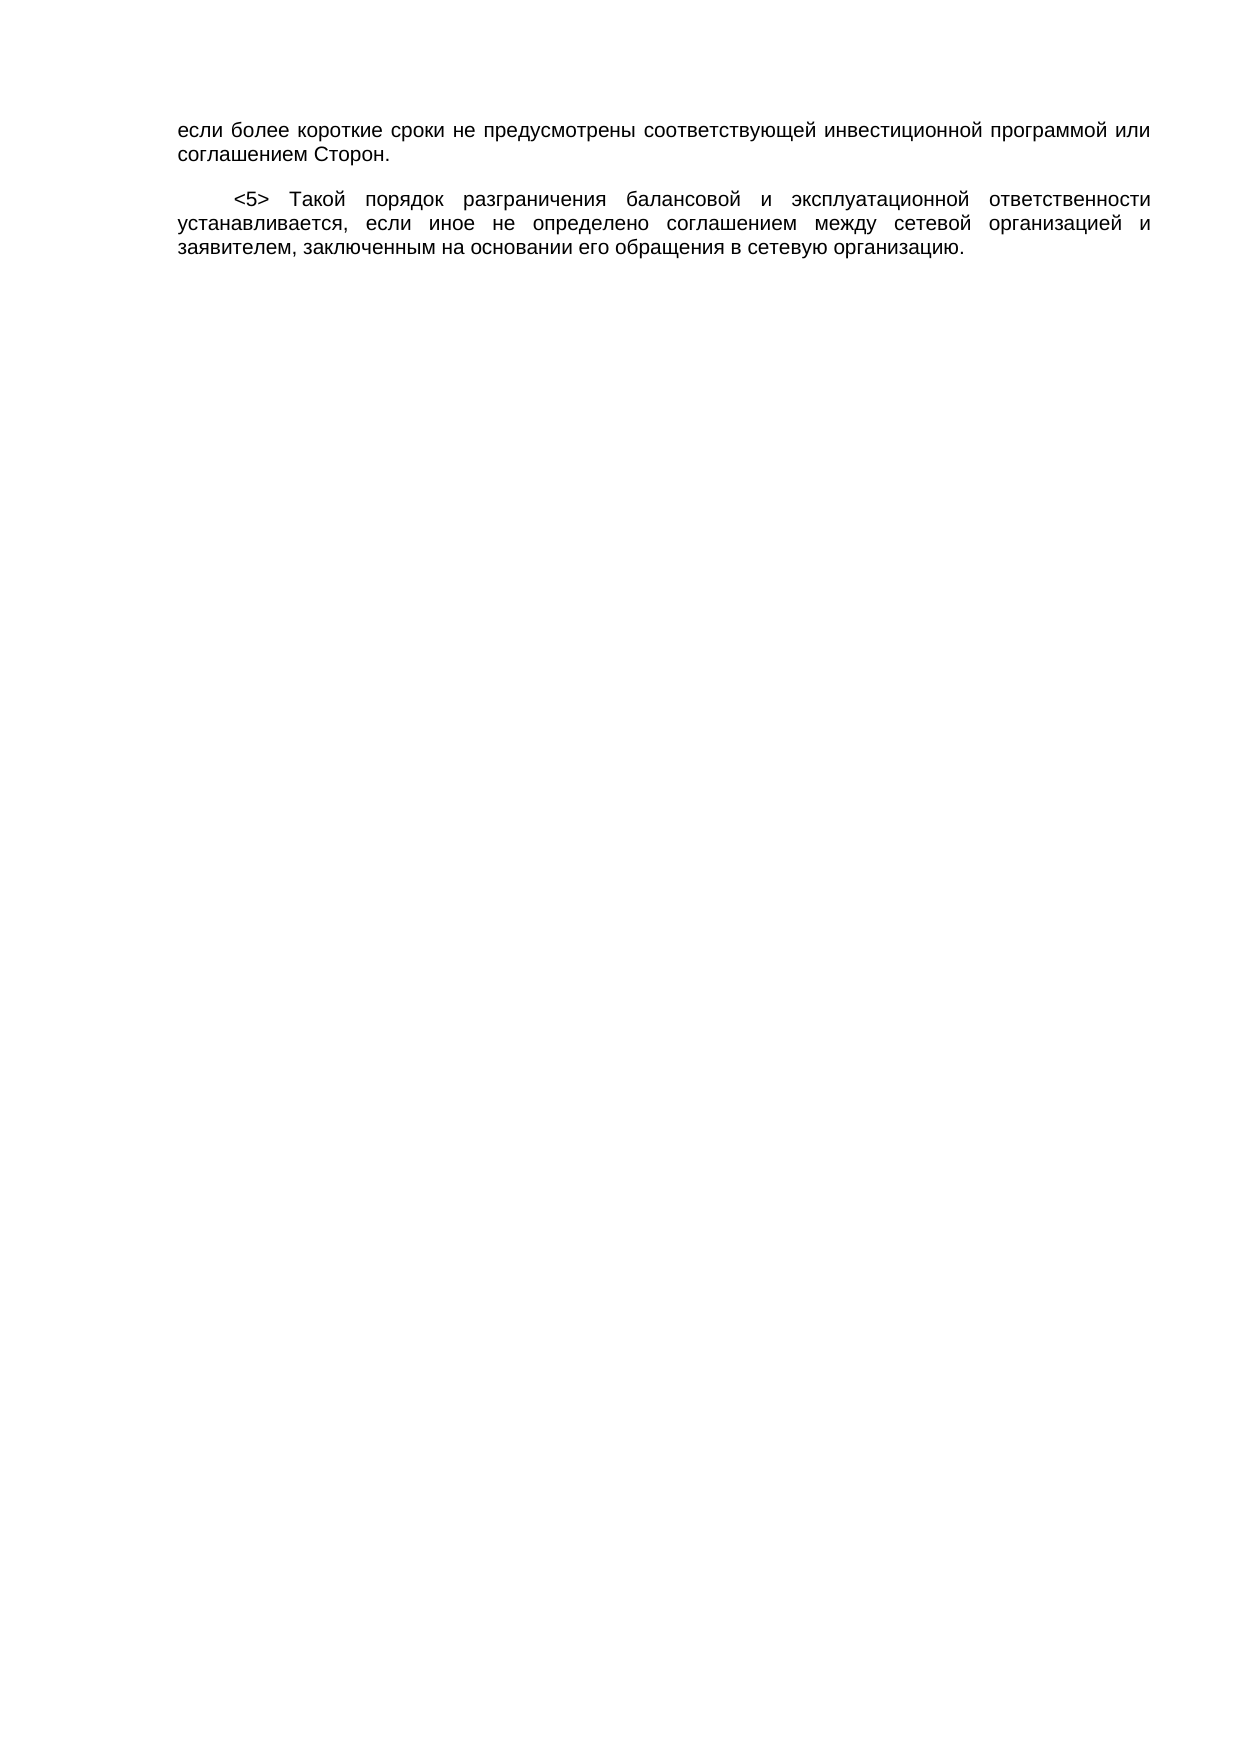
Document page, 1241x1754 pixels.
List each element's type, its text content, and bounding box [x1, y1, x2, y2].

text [177, 118, 1152, 166]
text <5> Такой порядок разграничения балансовой и эксплуатационной ответственности устанавливается, если иное не определено соглашением между сетевой организацией и заявителем, заключенным на основании его обращения в сетевую организацию. [177, 187, 1152, 259]
